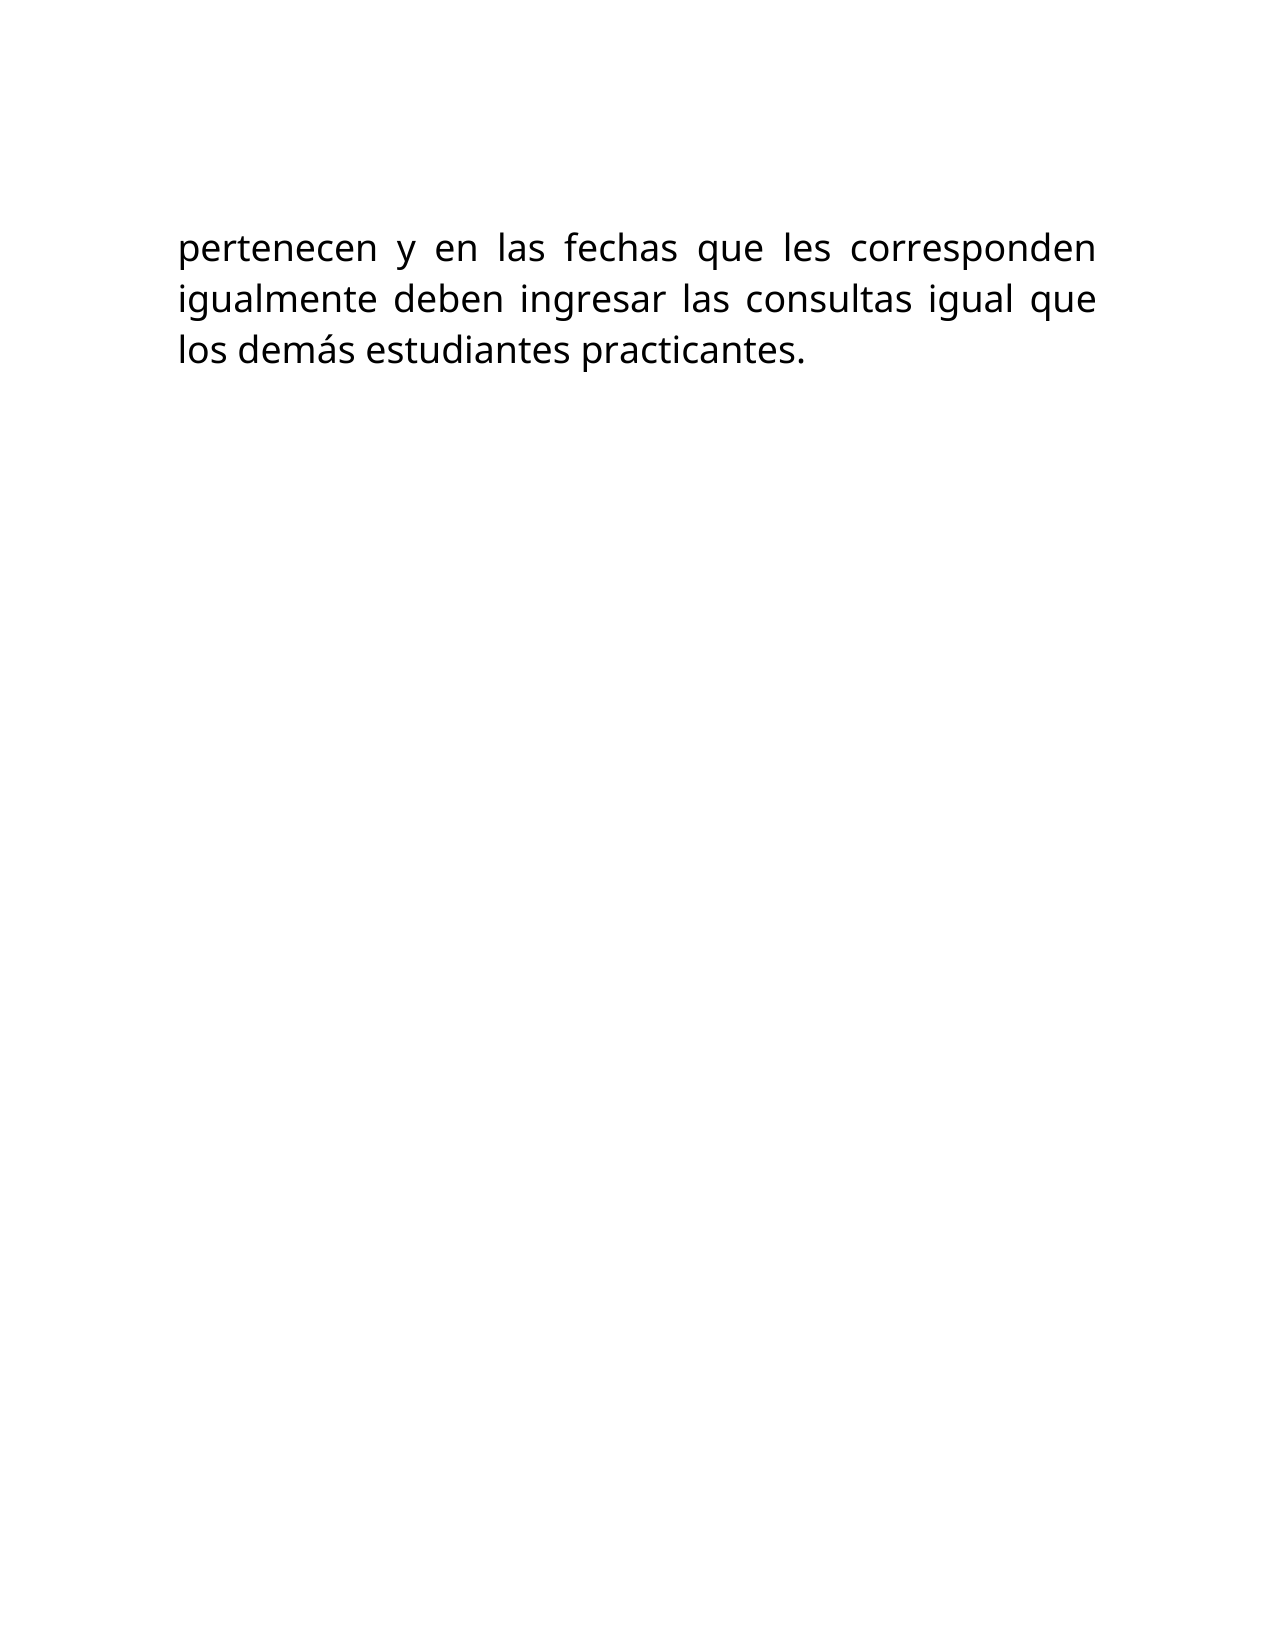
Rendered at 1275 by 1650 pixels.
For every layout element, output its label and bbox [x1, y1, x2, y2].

text [177, 222, 1098, 375]
